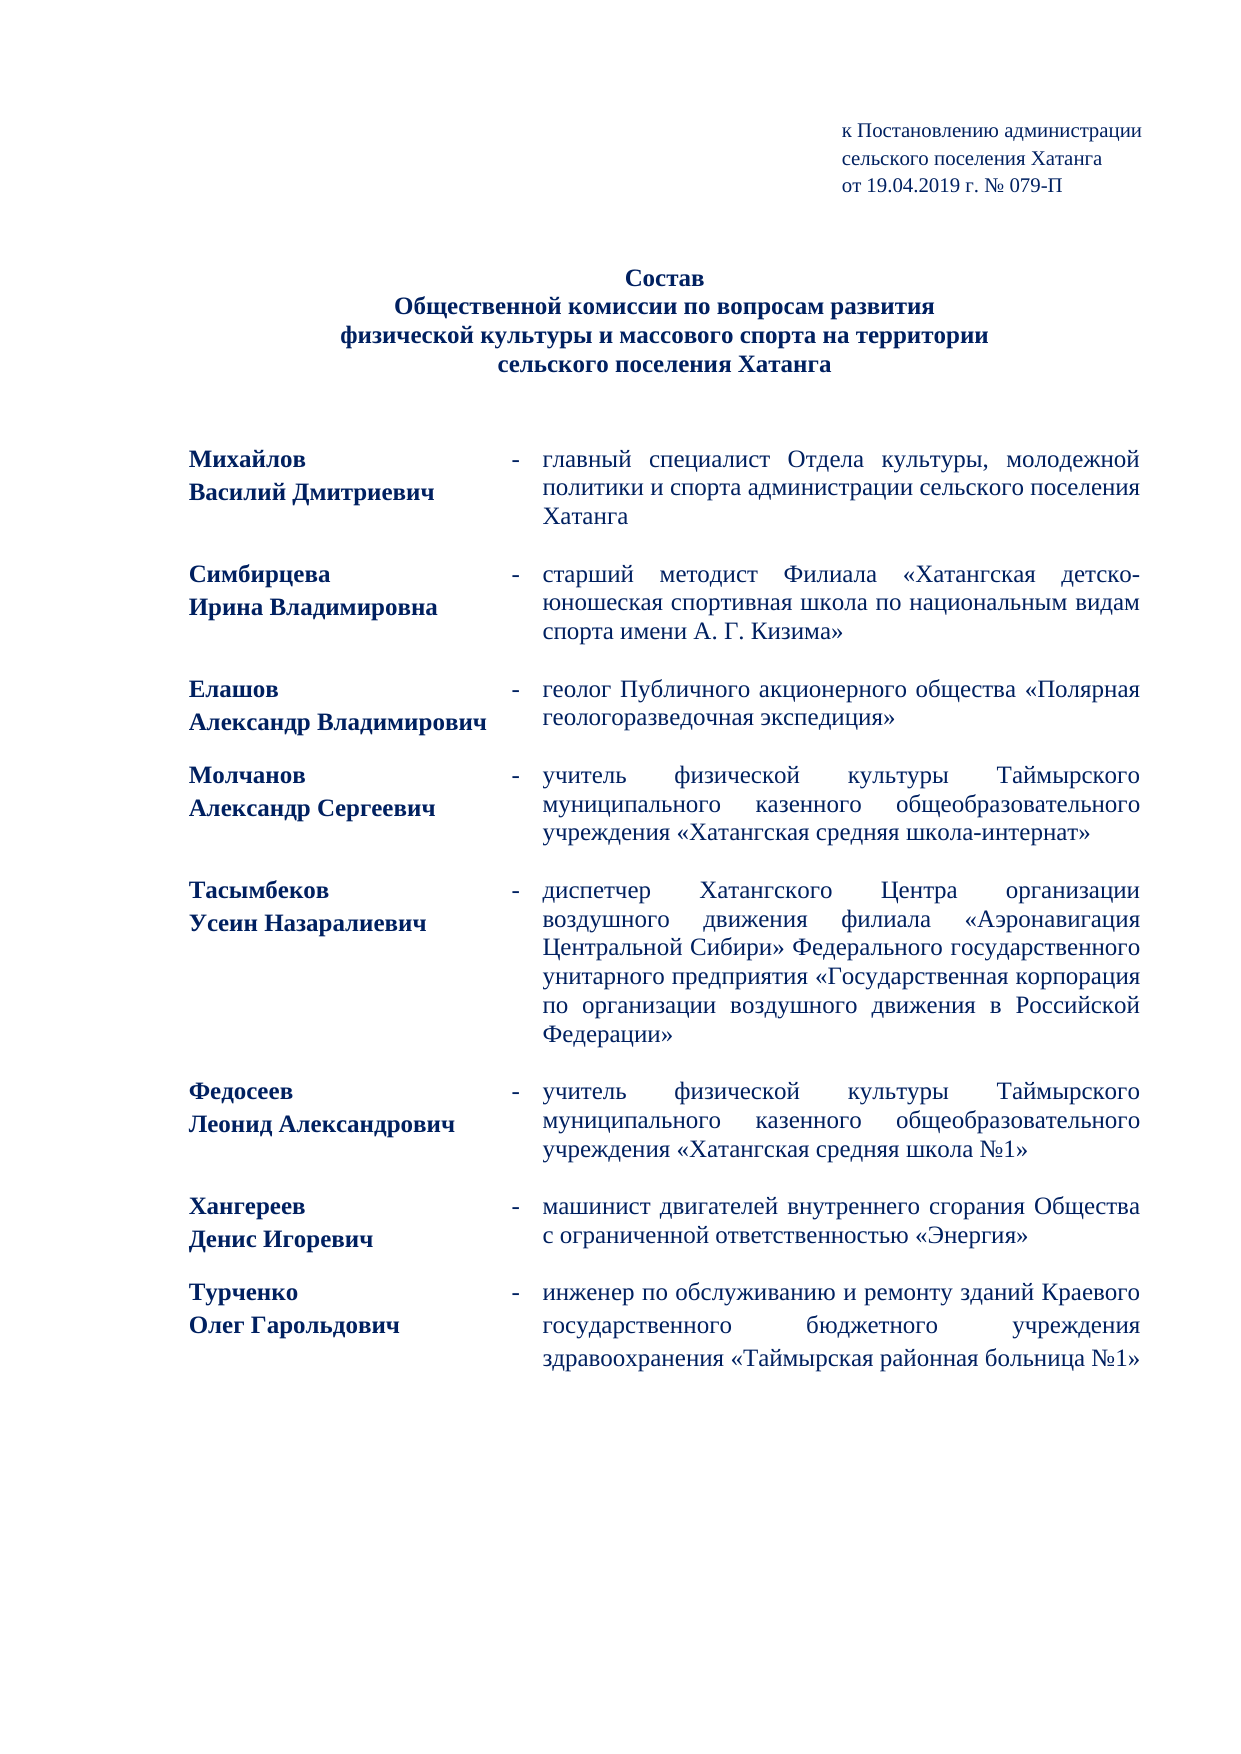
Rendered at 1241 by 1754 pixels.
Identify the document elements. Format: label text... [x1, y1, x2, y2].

text физической культуры и массового спорта на территории [177, 320, 1152, 349]
table_header главный специалист Отдела культуры, молодежной политики и спорта администрации сельского поселения Хатанга [531, 444, 1152, 559]
text сельского поселения Хатанга [177, 146, 1152, 170]
table_cell Елашов Александр Владимирович [177, 674, 500, 760]
table_header Михайлов Василий Дмитриевич [177, 444, 500, 559]
table_cell - [500, 875, 531, 1076]
table_cell Симбирцева Ирина Владимировна [177, 559, 500, 674]
table_cell - [500, 674, 531, 760]
table_cell старший методист Филиала «Хатангская детско-юношеская спортивная школа по национальным видам спорта имени А. Г. Кизима» [531, 559, 1152, 674]
table_cell диспетчер Хатангского Центра организации воздушного движения филиала «Аэронавигация Центральной Сибири» Федерального государственного унитарного предприятия «Государственная корпорация по организации воздушного движения в Российской Федерации» [531, 875, 1152, 1076]
table_cell учитель физической культуры Таймырского муниципального казенного общеобразовательного учреждения «Хатангская средняя школа №1» [531, 1076, 1152, 1191]
table_cell - [500, 1076, 531, 1191]
table_cell Хангереев Денис Игоревич [177, 1191, 500, 1277]
text от 19.04.2019 г. № 079-П [177, 173, 1152, 197]
text Общественной комиссии по вопросам развития [177, 291, 1152, 320]
table_cell Тасымбеков Усеин Назаралиевич [177, 875, 500, 1076]
table_cell учитель физической культуры Таймырского муниципального казенного общеобразовательного учреждения «Хатангская средняя школа-интернат» [531, 760, 1152, 875]
table_cell машинист двигателей внутреннего сгорания Общества с ограниченной ответственностью «Энергия» [531, 1191, 1152, 1277]
table_cell - [500, 559, 531, 674]
table_cell инженер по обслуживанию и ремонту зданий Краевого государственного бюджетного учреждения здравоохранения «Таймырская районная больница №1» [531, 1278, 1152, 1376]
table_cell Федосеев Леонид Александрович [177, 1076, 500, 1191]
table_cell геолог Публичного акционерного общества «Полярная геологоразведочная экспедиция» [531, 674, 1152, 760]
table_header - [500, 444, 531, 559]
text сельского поселения Хатанга [177, 349, 1152, 378]
table_cell - [500, 760, 531, 875]
text к Постановлению администрации [177, 118, 1152, 142]
table_cell - [500, 1191, 531, 1277]
text Состав [177, 263, 1152, 291]
table_cell Молчанов Александр Сергеевич [177, 760, 500, 875]
table_cell Турченко Олег Гарольдович [177, 1278, 500, 1376]
table_cell - [500, 1278, 531, 1376]
